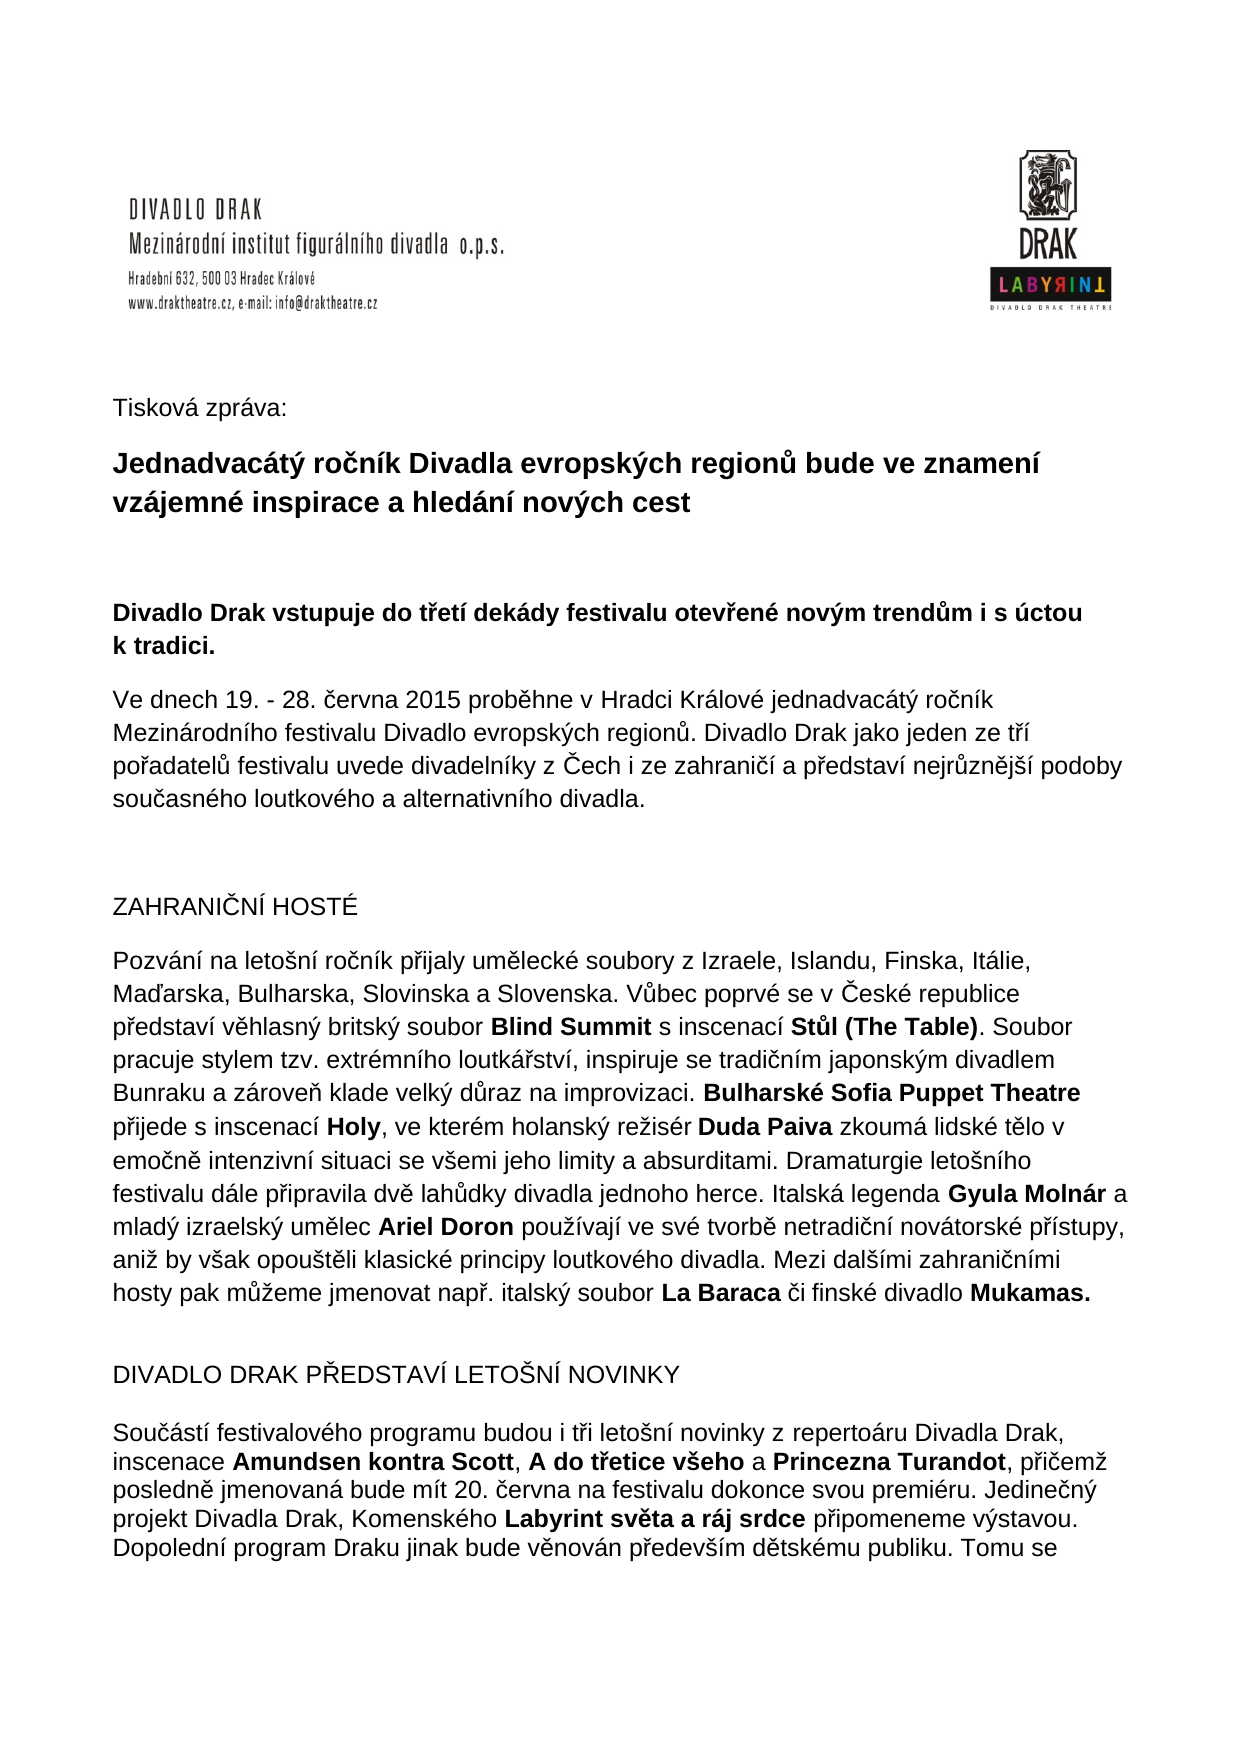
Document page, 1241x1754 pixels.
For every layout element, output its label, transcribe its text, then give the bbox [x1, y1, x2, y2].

text Ve dnech 19. - 28. června 2015 proběhne v Hradci Králové jednadvacátý ročník Mezinárodního festivalu Divadlo evropských regionů. Divadlo Drak jako jeden ze tří pořadatelů festivalu uvede divadelníky z Čech i ze zahraničí a představí nejrůznější podoby současného loutkového a alternativního divadla. [112, 685, 1128, 813]
text Divadlo Drak vstupuje do třetí dekády festivalu otevřené novým trendům i s úctou k tradici. [112, 598, 1128, 660]
text DIVADLO DRAK PŘEDSTAVÍ LETOŠNÍ NOVINKY [112, 1361, 1128, 1389]
text Jednadvacátý ročník Divadla evropských regionů bude ve znamení vzájemné inspirace a hledání nových cest [112, 447, 1128, 519]
text Pozvání na letošní ročník přijaly umělecké soubory z Izraele, Islandu, Finska, Itálie, Maďarska, Bulharska, Slovinska a Slovenska. Vůbec poprvé se v České republice představí věhlasný britský soubor Blind Summit s inscenací Stůl (The Table). Soubor pracuje stylem tzv. extrémního loutkářství, inspiruje se tradičním japonským divadlem Bunraku a zároveň klade velký důraz na improvizaci. Bulharské Sofia Puppet Theatre přijede s inscenací Holy, ve kterém holanský režisér Duda Paiva zkoumá lidské tělo v emočně intenzivní situaci se všemi jeho limity a absurditami. Dramaturgie letošního festivalu dále připravila dvě lahůdky divadla jednoho herce. Italská legenda Gyula Molnár a mladý izraelský umělec Ariel Doron používají ve své tvorbě netradiční novátorské přístupy, aniž by však opouštěli klasické principy loutkového divadla. Mezi dalšími zahraničními hosty pak můžeme jmenovat např. italský soubor La Baraca či finské divadlo Mukamas. [112, 946, 1128, 1307]
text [112, 1418, 1128, 1562]
text Tisková zpráva: [112, 393, 1128, 421]
picture [128, 150, 1112, 311]
text ZAHRANIČNÍ HOSTÉ [112, 892, 1128, 921]
